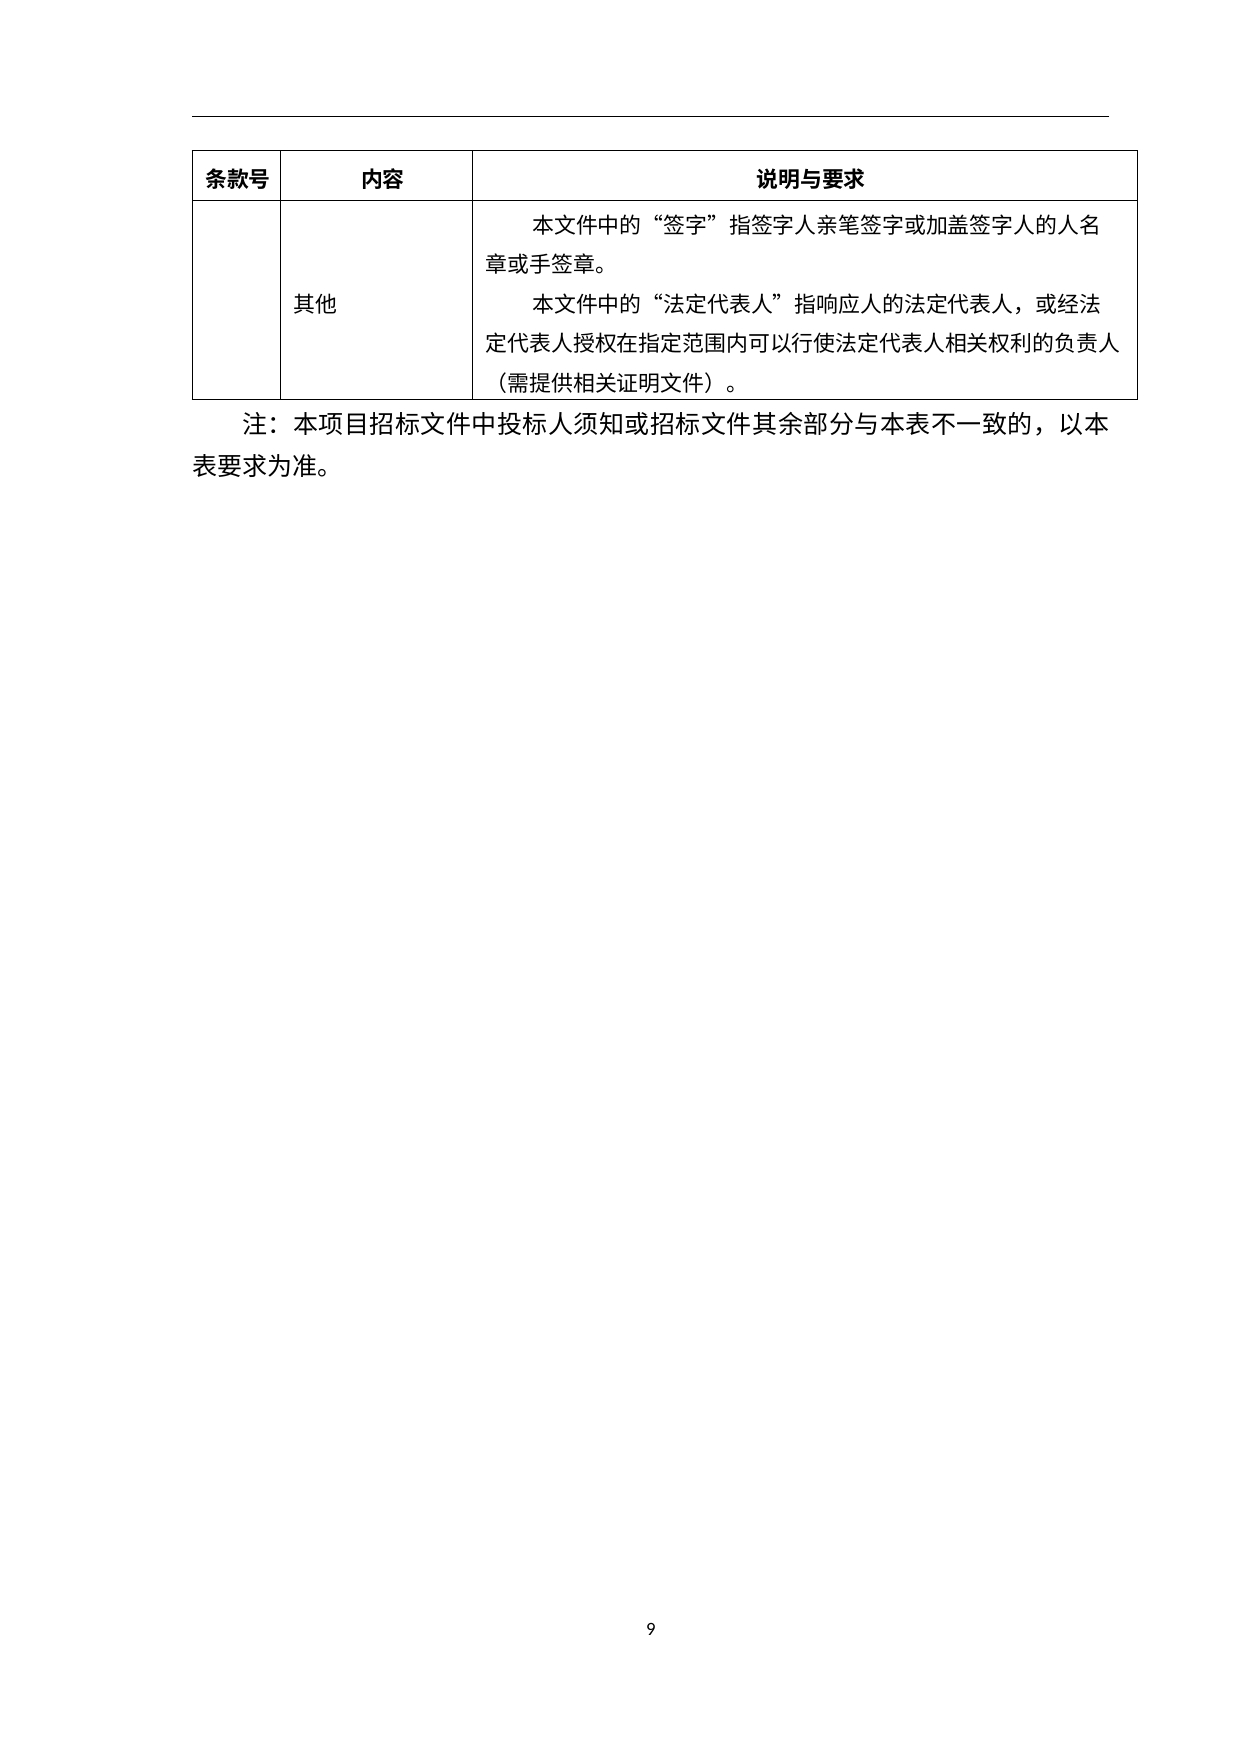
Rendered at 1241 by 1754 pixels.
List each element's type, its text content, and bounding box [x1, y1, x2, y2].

table_cell [193, 201, 280, 399]
table_header 说明与要求 [473, 151, 1137, 200]
table_header 内容 [281, 151, 472, 200]
table_cell 其他 [281, 201, 472, 399]
table_header 条款号 [193, 151, 280, 200]
text 注：本项目招标文件中投标人须知或招标文件其余部分与本表不一致的，以本表要求为准。 [192, 400, 1109, 484]
table_cell 本文件中的“签字”指签字人亲笔签字或加盖签字人的人名章或手签章。 本文件中的“法定代表人”指响应人的法定代表人，或经法定代表人授权在指定范围内可以行使法定代表人相关权利的负责人（需提供相关证明文件）。 [473, 201, 1137, 399]
